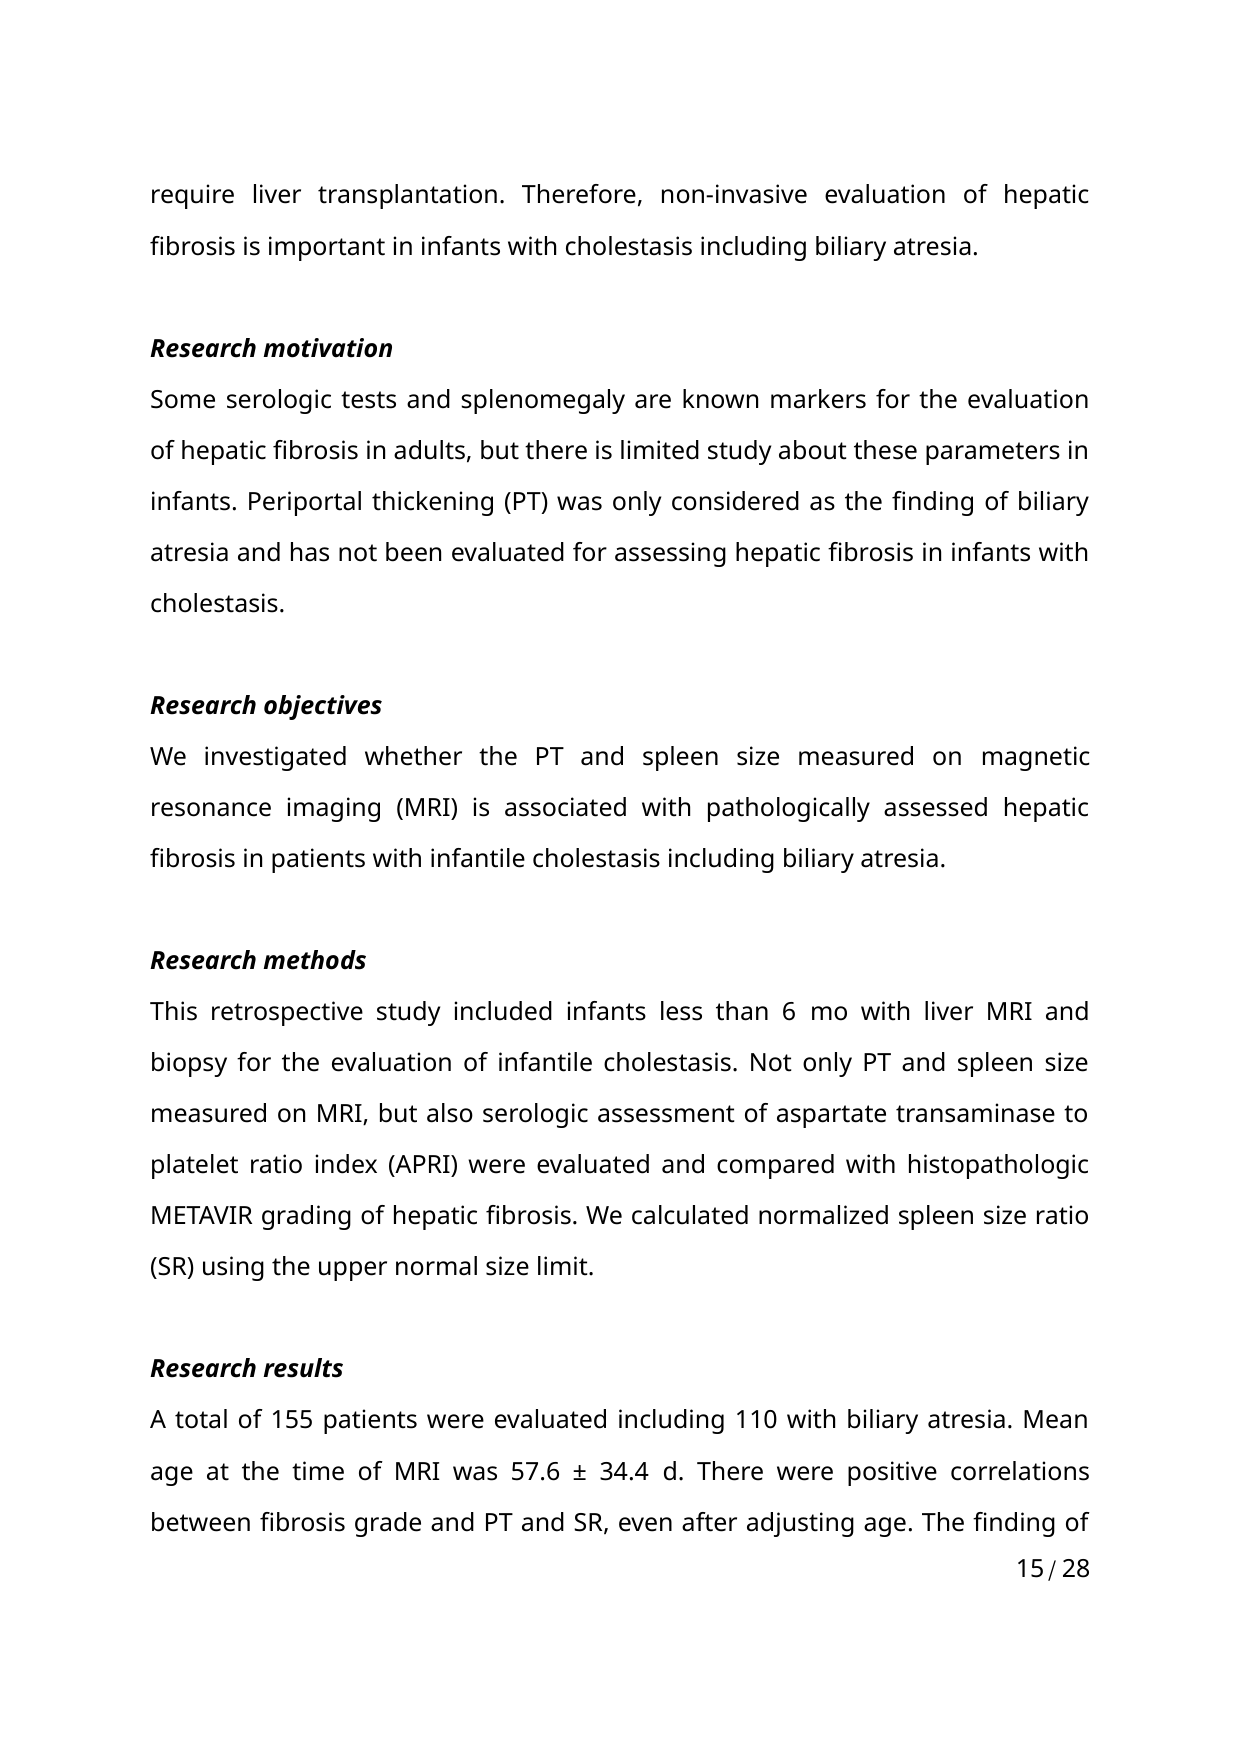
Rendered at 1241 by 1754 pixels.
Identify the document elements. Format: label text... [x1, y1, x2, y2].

text Research results [150, 1351, 1090, 1385]
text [150, 1402, 1090, 1538]
text Some serologic tests and splenomegaly are known markers for the evaluation of hepatic fibrosis in adults, but there is limited study about these parameters in infants. Periportal thickening (PT) was only considered as the finding of biliary atresia and has not been evaluated for assessing hepatic fibrosis in infants with cholestasis. [150, 381, 1090, 619]
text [150, 177, 1090, 262]
text We investigated whether the PT and spleen size measured on magnetic resonance imaging (MRI) is associated with pathologically assessed hepatic fibrosis in patients with infantile cholestasis including biliary atresia. [150, 739, 1090, 875]
text Research objectives [150, 688, 1090, 722]
text Research methods [150, 943, 1090, 977]
text This retrospective study included infants less than 6 mo with liver MRI and biopsy for the evaluation of infantile cholestasis. Not only PT and spleen size measured on MRI, but also serologic assessment of aspartate transaminase to platelet ratio index (APRI) were evaluated and compared with histopathologic METAVIR grading of hepatic fibrosis. We calculated normalized spleen size ratio (SR) using the upper normal size limit. [150, 994, 1090, 1283]
text Research motivation [150, 330, 1090, 364]
